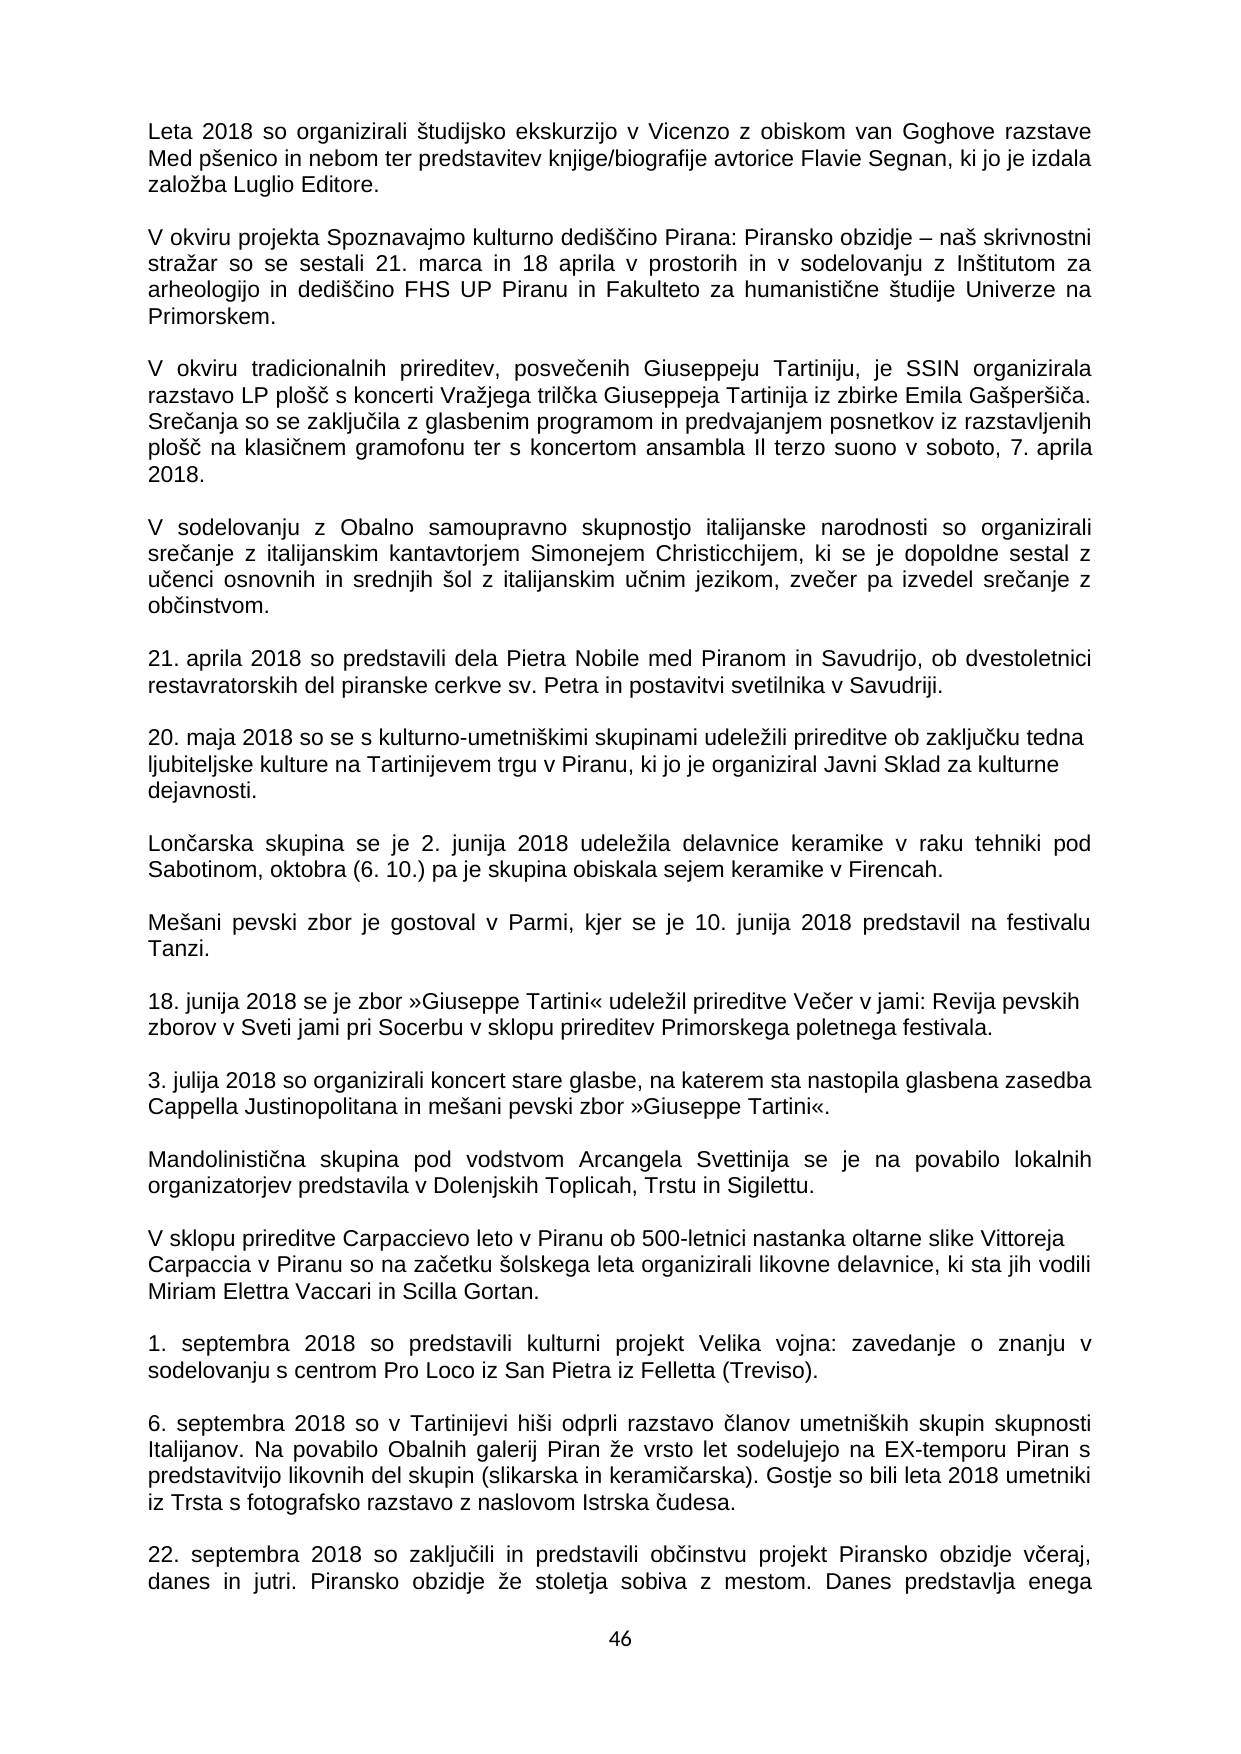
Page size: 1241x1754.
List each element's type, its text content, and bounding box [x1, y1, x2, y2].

text ljubiteljske kulture na Tartinijevem trgu v Piranu, ki jo je organiziral Javni Sklad za kulturne [148, 751, 1092, 777]
text dejavnosti. [148, 777, 1092, 803]
text V okviru projekta Spoznavajmo kulturno dediščino Pirana: Piransko obzidje – naš skrivnostni stražar so se sestali 21. marca in 18 aprila v prostorih in v sodelovanju z Inštitutom za arheologijo in dediščino FHS UP Piranu in Fakulteto za humanistične študije Univerze na Primorskem. [148, 223, 1092, 329]
text zborov v Sveti jami pri Socerbu v sklopu prireditev Primorskega poletnega festivala. [148, 1014, 1092, 1041]
text 3. julija 2018 so organizirali koncert stare glasbe, na katerem sta nastopila glasbena zasedba [148, 1067, 1092, 1093]
text Cappella Justinopolitana in mešani pevski zbor »Giuseppe Tartini«. [148, 1093, 1092, 1119]
text 6. septembra 2018 so v Tartinijevi hiši odprli razstavo članov umetniških skupin skupnosti Italijanov. Na povabilo Obalnih galerij Piran že vrsto let sodelujejo na EX-temporu Piran s predstavitvijo likovnih del skupin (slikarska in keramičarska). Gostje so bili leta 2018 umetniki iz Trsta s fotografsko razstavo z naslovom Istrska čudesa. [148, 1409, 1092, 1515]
text Mešani pevski zbor je gostoval v Parmi, kjer se je 10. junija 2018 predstavil na festivalu Tanzi. [148, 909, 1092, 961]
text Leta 2018 so organizirali študijsko ekskurzijo v Vicenzo z obiskom van Goghove razstave Med pšenico in nebom ter predstavitev knjige/biografije avtorice Flavie Segnan, ki jo je izdala založba Luglio Editore. [148, 118, 1092, 197]
text Lončarska skupina se je 2. junija 2018 udeležila delavnice keramike v raku tehniki pod Sabotinom, oktobra (6. 10.) pa je skupina obiskala sejem keramike v Firencah. [148, 830, 1092, 882]
text 20. maja 2018 so se s kulturno-umetniškimi skupinami udeležili prireditve ob zaključku tedna [148, 724, 1092, 751]
text 18. junija 2018 se je zbor »Giuseppe Tartini« udeležil prireditve Večer v jami: Revija pevskih [148, 988, 1092, 1014]
text 1. septembra 2018 so predstavili kulturni projekt Velika vojna: zavedanje o znanju v sodelovanju s centrom Pro Loco iz San Pietra iz Felletta (Treviso). [148, 1330, 1092, 1383]
text 21. aprila 2018 so predstavili dela Pietra Nobile med Piranom in Savudrijo, ob dvestoletnici restavratorskih del piranske cerkve sv. Petra in postavitvi svetilnika v Savudriji. [148, 645, 1092, 698]
text Mandolinistična skupina pod vodstvom Arcangela Svettinija se je na povabilo lokalnih organizatorjev predstavila v Dolenjskih Toplicah, Trstu in Sigilettu. [148, 1146, 1092, 1199]
text V okviru tradicionalnih prireditev, posvečenih Giuseppeju Tartiniju, je SSIN organizirala razstavo LP plošč s koncerti Vražjega trilčka Giuseppeja Tartinija iz zbirke Emila Gašperšiča. Srečanja so se zaključila z glasbenim programom in predvajanjem posnetkov iz razstavljenih plošč na klasičnem gramofonu ter s koncertom ansambla Il terzo suono v soboto, 7. aprila 2018. [148, 355, 1092, 487]
text Carpaccia v Piranu so na začetku šolskega leta organizirali likovne delavnice, ki sta jih vodili Miriam Elettra Vaccari in Scilla Gortan. [148, 1251, 1092, 1304]
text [148, 1541, 1092, 1594]
text V sodelovanju z Obalno samoupravno skupnostjo italijanske narodnosti so organizirali srečanje z italijanskim kantavtorjem Simonejem Christicchijem, ki se je dopoldne sestal z učenci osnovnih in srednjih šol z italijanskim učnim jezikom, zvečer pa izvedel srečanje z občinstvom. [148, 513, 1092, 619]
text V sklopu prireditve Carpaccievo leto v Piranu ob 500-letnici nastanka oltarne slike Vittoreja [148, 1225, 1092, 1251]
